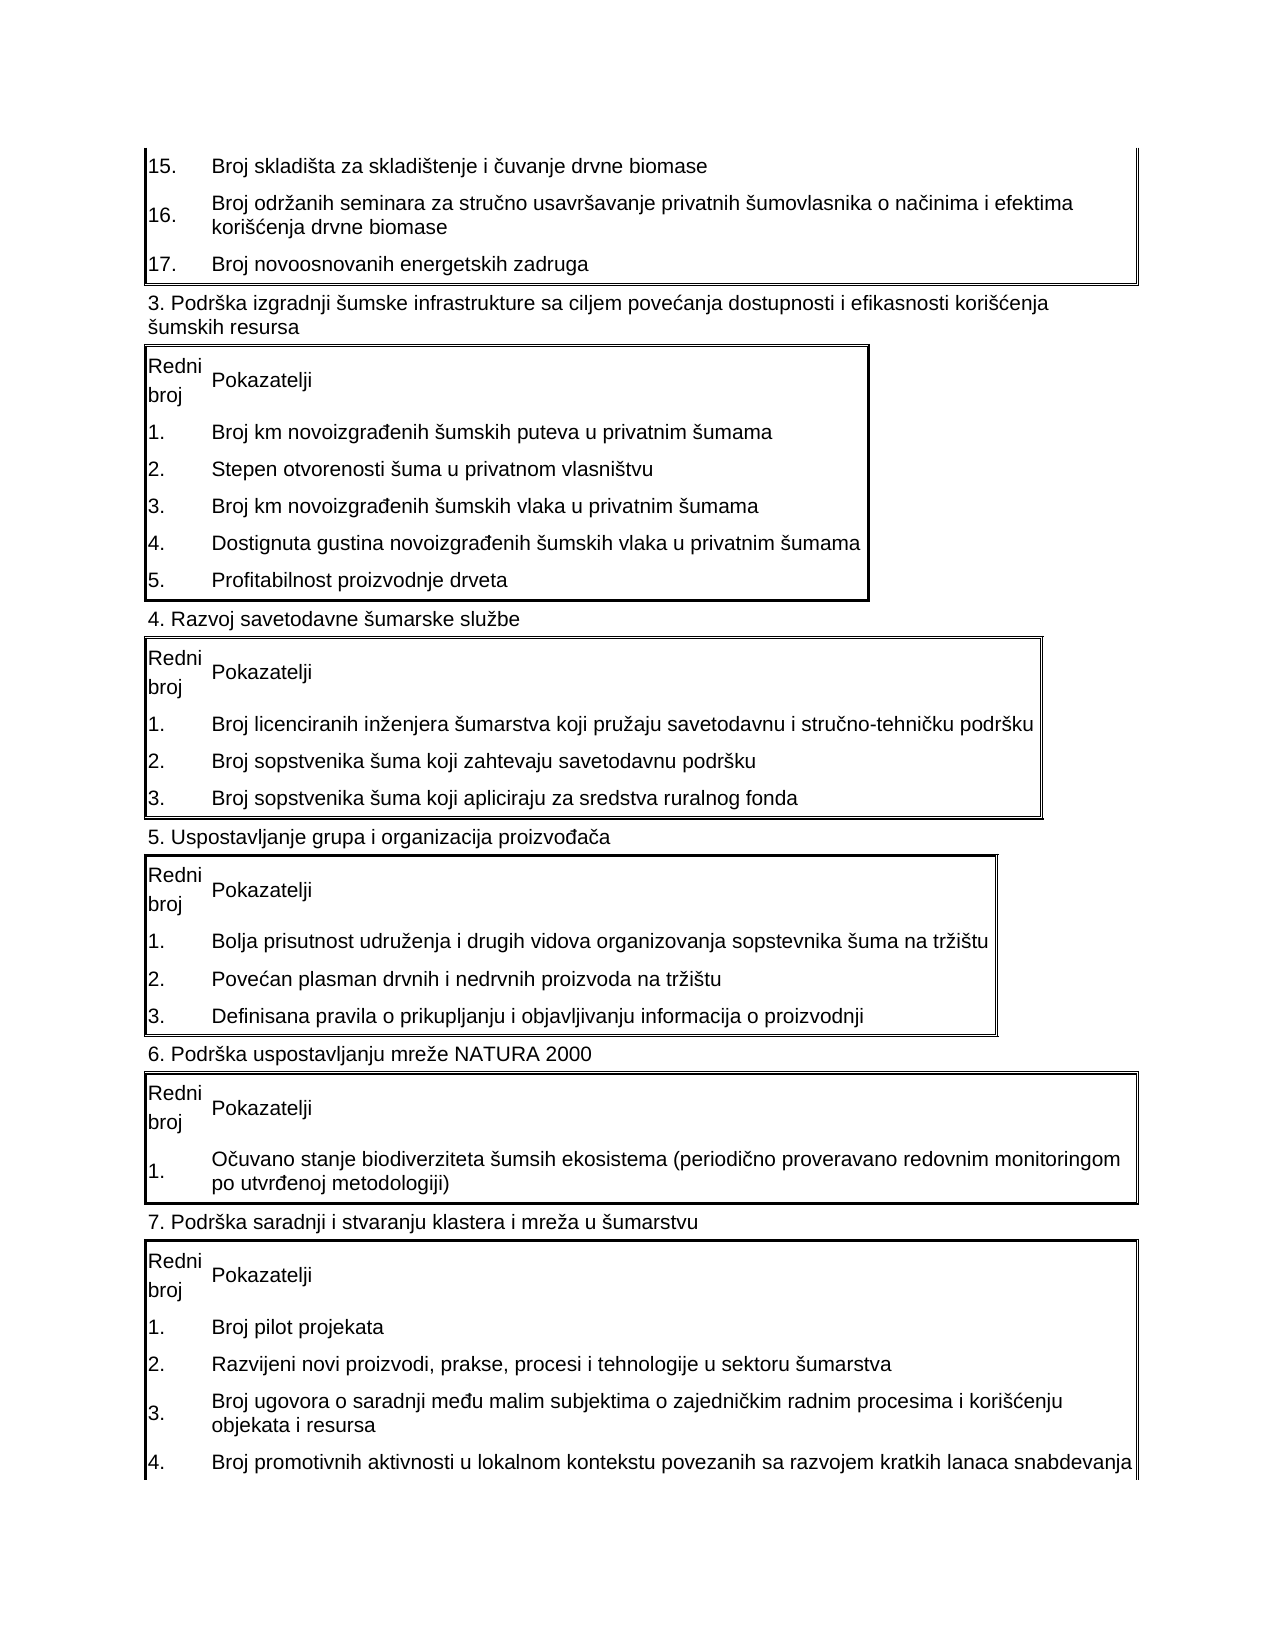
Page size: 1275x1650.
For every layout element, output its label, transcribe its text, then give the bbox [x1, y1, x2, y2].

text 6. Podrška uspostavljanju mreže NATURA 2000 [148, 1042, 1127, 1066]
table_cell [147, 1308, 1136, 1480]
text 3. Podrška izgradnji šumske infrastrukture sa ciljem povećanja dostupnosti i efikasnosti korišćenja šumskih resursa [148, 291, 1127, 339]
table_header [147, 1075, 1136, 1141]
text 7. Podrška saradnji i stvaranju klastera i mreža u šumarstvu [148, 1210, 1127, 1234]
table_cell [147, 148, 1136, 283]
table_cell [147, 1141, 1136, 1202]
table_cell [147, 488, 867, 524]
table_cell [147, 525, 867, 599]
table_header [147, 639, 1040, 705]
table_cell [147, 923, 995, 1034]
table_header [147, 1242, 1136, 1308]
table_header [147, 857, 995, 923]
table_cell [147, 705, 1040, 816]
text 4. Razvoj savetodavne šumarske službe [148, 607, 1127, 631]
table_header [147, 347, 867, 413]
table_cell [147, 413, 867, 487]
text 5. Uspostavljanje grupa i organizacija proizvođača [148, 824, 1127, 848]
